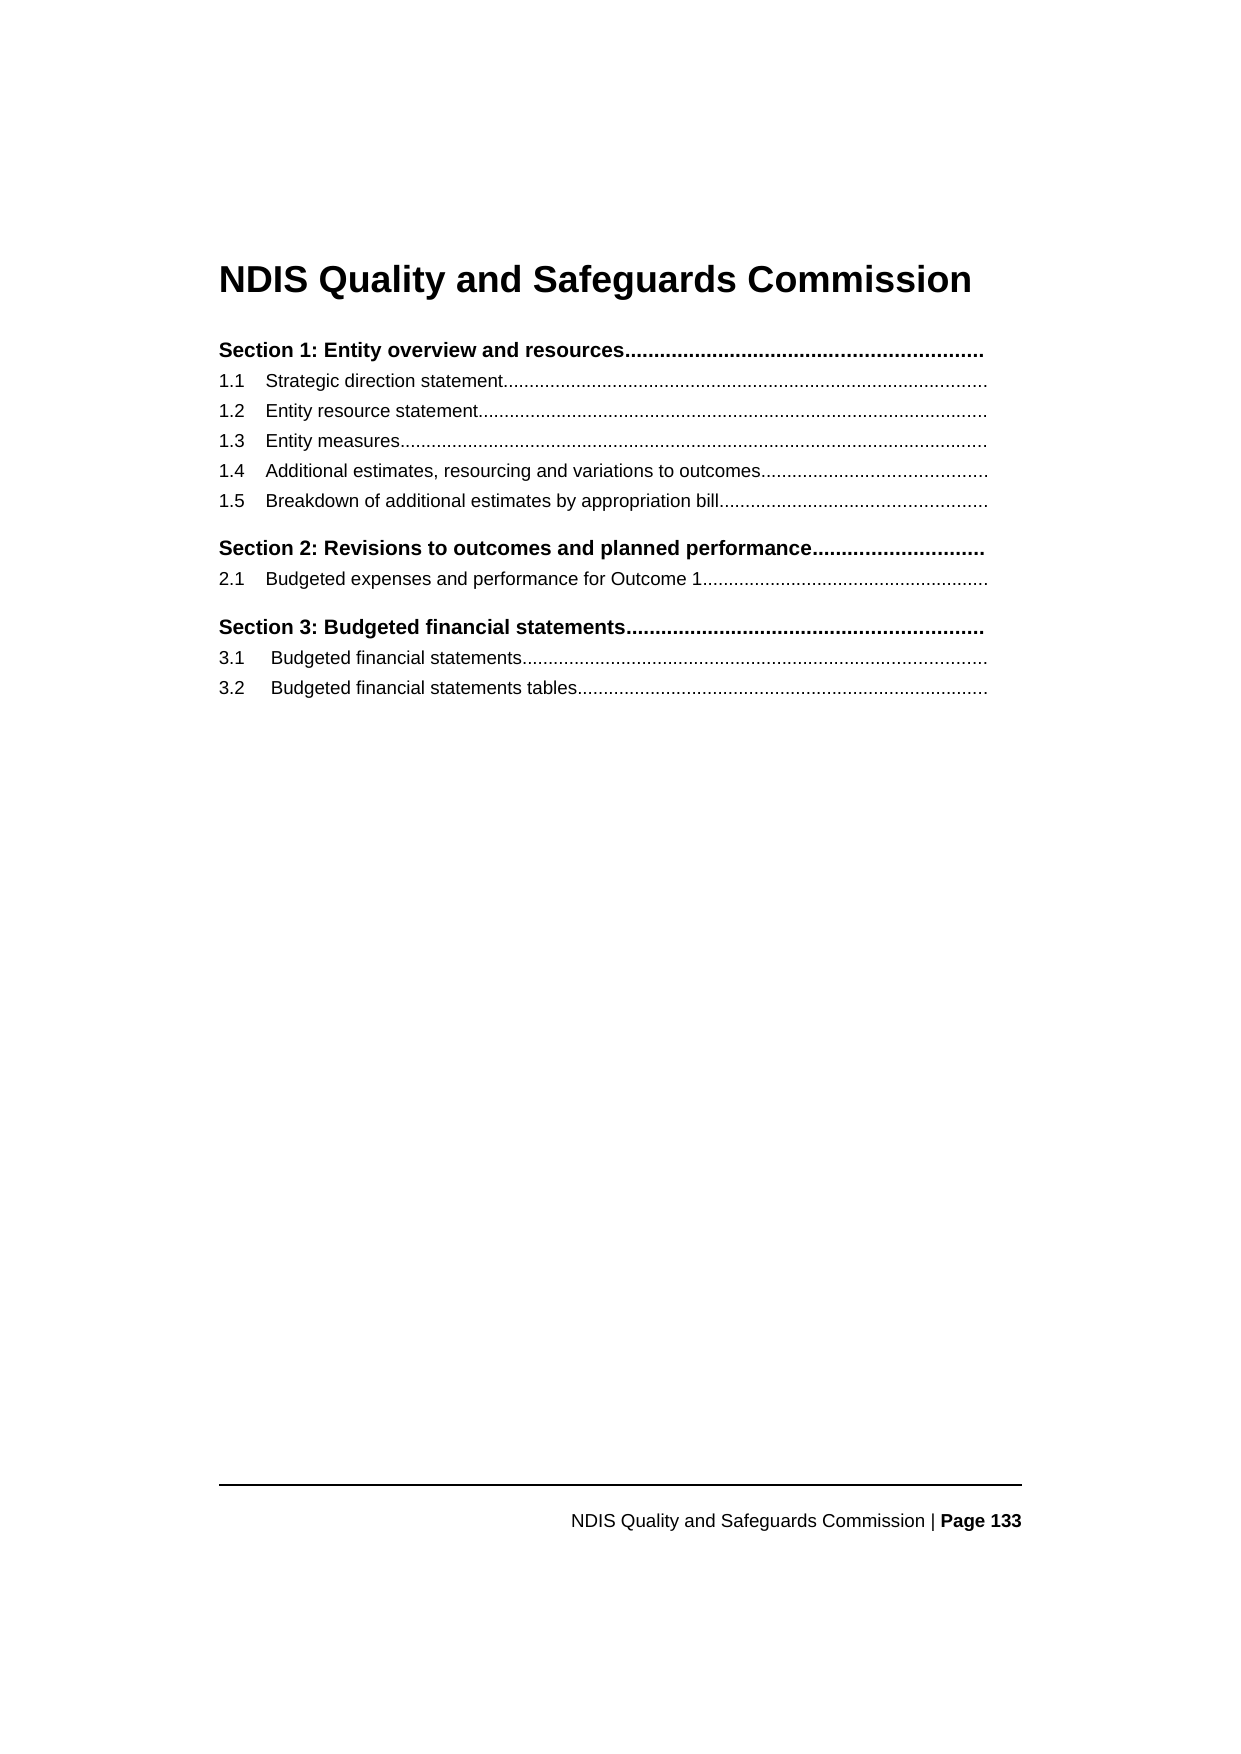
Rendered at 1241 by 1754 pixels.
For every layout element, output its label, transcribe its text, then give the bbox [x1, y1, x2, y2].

text 1.1 Strategic direction statement 117 [218, 370, 933, 391]
text 3.2 Budgeted financial statements tables 128 [218, 677, 933, 698]
text 2.1 Budgeted expenses and performance for Outcome 1 123 [218, 568, 933, 590]
text 1.5 Breakdown of additional estimates by appropriation bill 122 [218, 489, 933, 511]
text Section 2: Revisions to outcomes and planned performance 123 [218, 536, 933, 560]
subtitle NDIS Quality and Safeguards Commission [218, 257, 1022, 300]
text Section 3: Budgeted financial statements 127 [218, 615, 933, 639]
text 3.1 Budgeted financial statements 127 [218, 647, 933, 669]
text 1.4 Additional estimates, resourcing and variations to outcomes 121 [218, 459, 933, 481]
text 1.3 Entity measures 120 [218, 429, 933, 451]
text 1.2 Entity resource statement 118 [218, 400, 933, 421]
text Section 1: Entity overview and resources 117 [218, 337, 933, 361]
